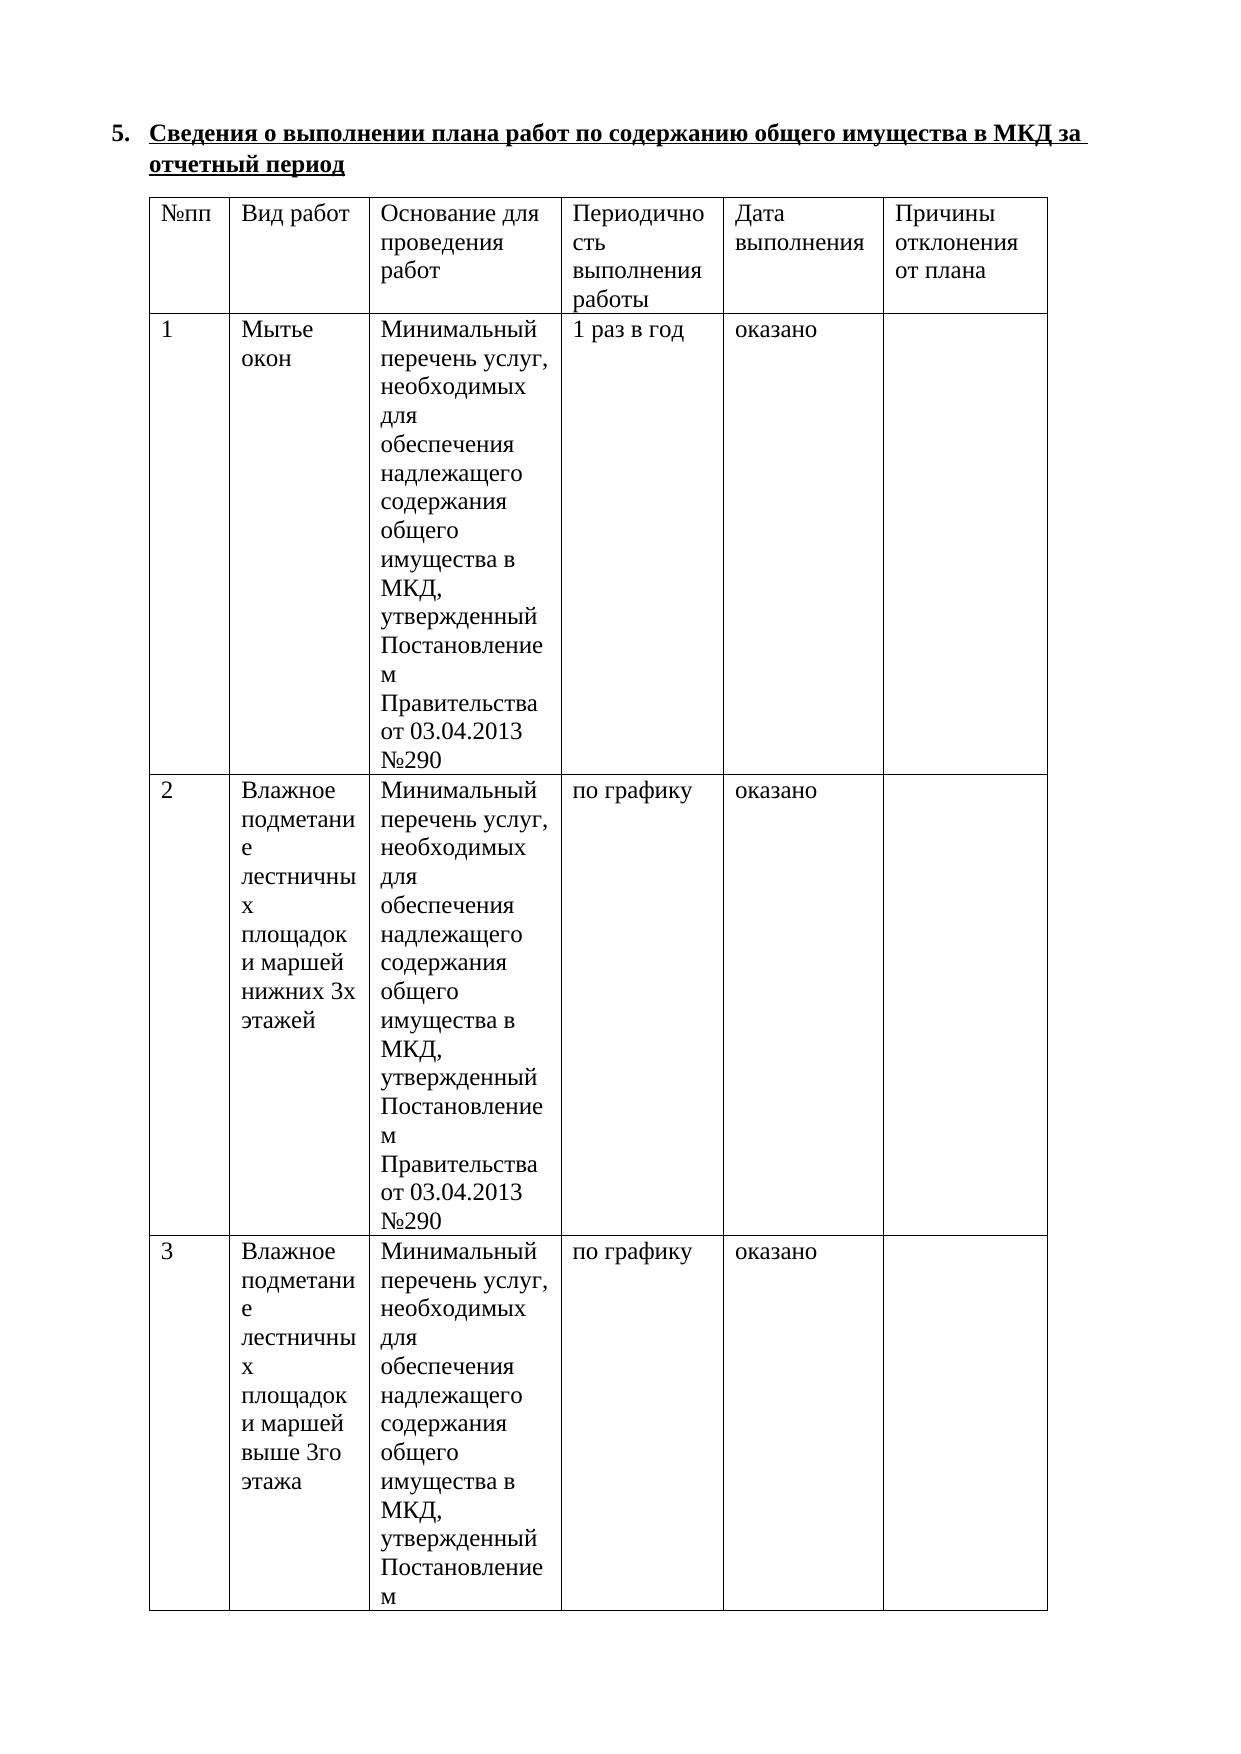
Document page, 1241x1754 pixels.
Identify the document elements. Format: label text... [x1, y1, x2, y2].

table_header №пп [150, 198, 229, 313]
table_cell [884, 314, 1047, 774]
table_cell оказано [724, 314, 883, 774]
table_cell по графику [562, 775, 723, 1235]
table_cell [230, 1236, 369, 1610]
table_cell по графику [562, 1236, 723, 1610]
table_cell оказано [724, 775, 883, 1235]
table_cell [884, 775, 1047, 1235]
table_cell оказано [724, 1236, 883, 1610]
table_header Основание для проведения работ [370, 198, 561, 313]
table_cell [370, 1236, 561, 1610]
list Сведения о выполнении плана работ по содержанию общего имущества в МКД за отчетный период [111, 118, 1152, 178]
table_cell Мытье окон [230, 314, 369, 774]
table_header Причины отклонения от плана [884, 198, 1047, 313]
table_cell Влажное подметание лестничных площадок и маршей нижних 3х этажей [230, 775, 369, 1235]
table_header Периодичность выполнения работы [562, 198, 723, 313]
table_cell 3 [150, 1236, 229, 1610]
table_cell 1 раз в год [562, 314, 723, 774]
table_cell 1 [150, 314, 229, 774]
table_header Дата выполнения [724, 198, 883, 313]
table_cell [884, 1236, 1047, 1610]
table_header Вид работ [230, 198, 369, 313]
table_cell 2 [150, 775, 229, 1235]
